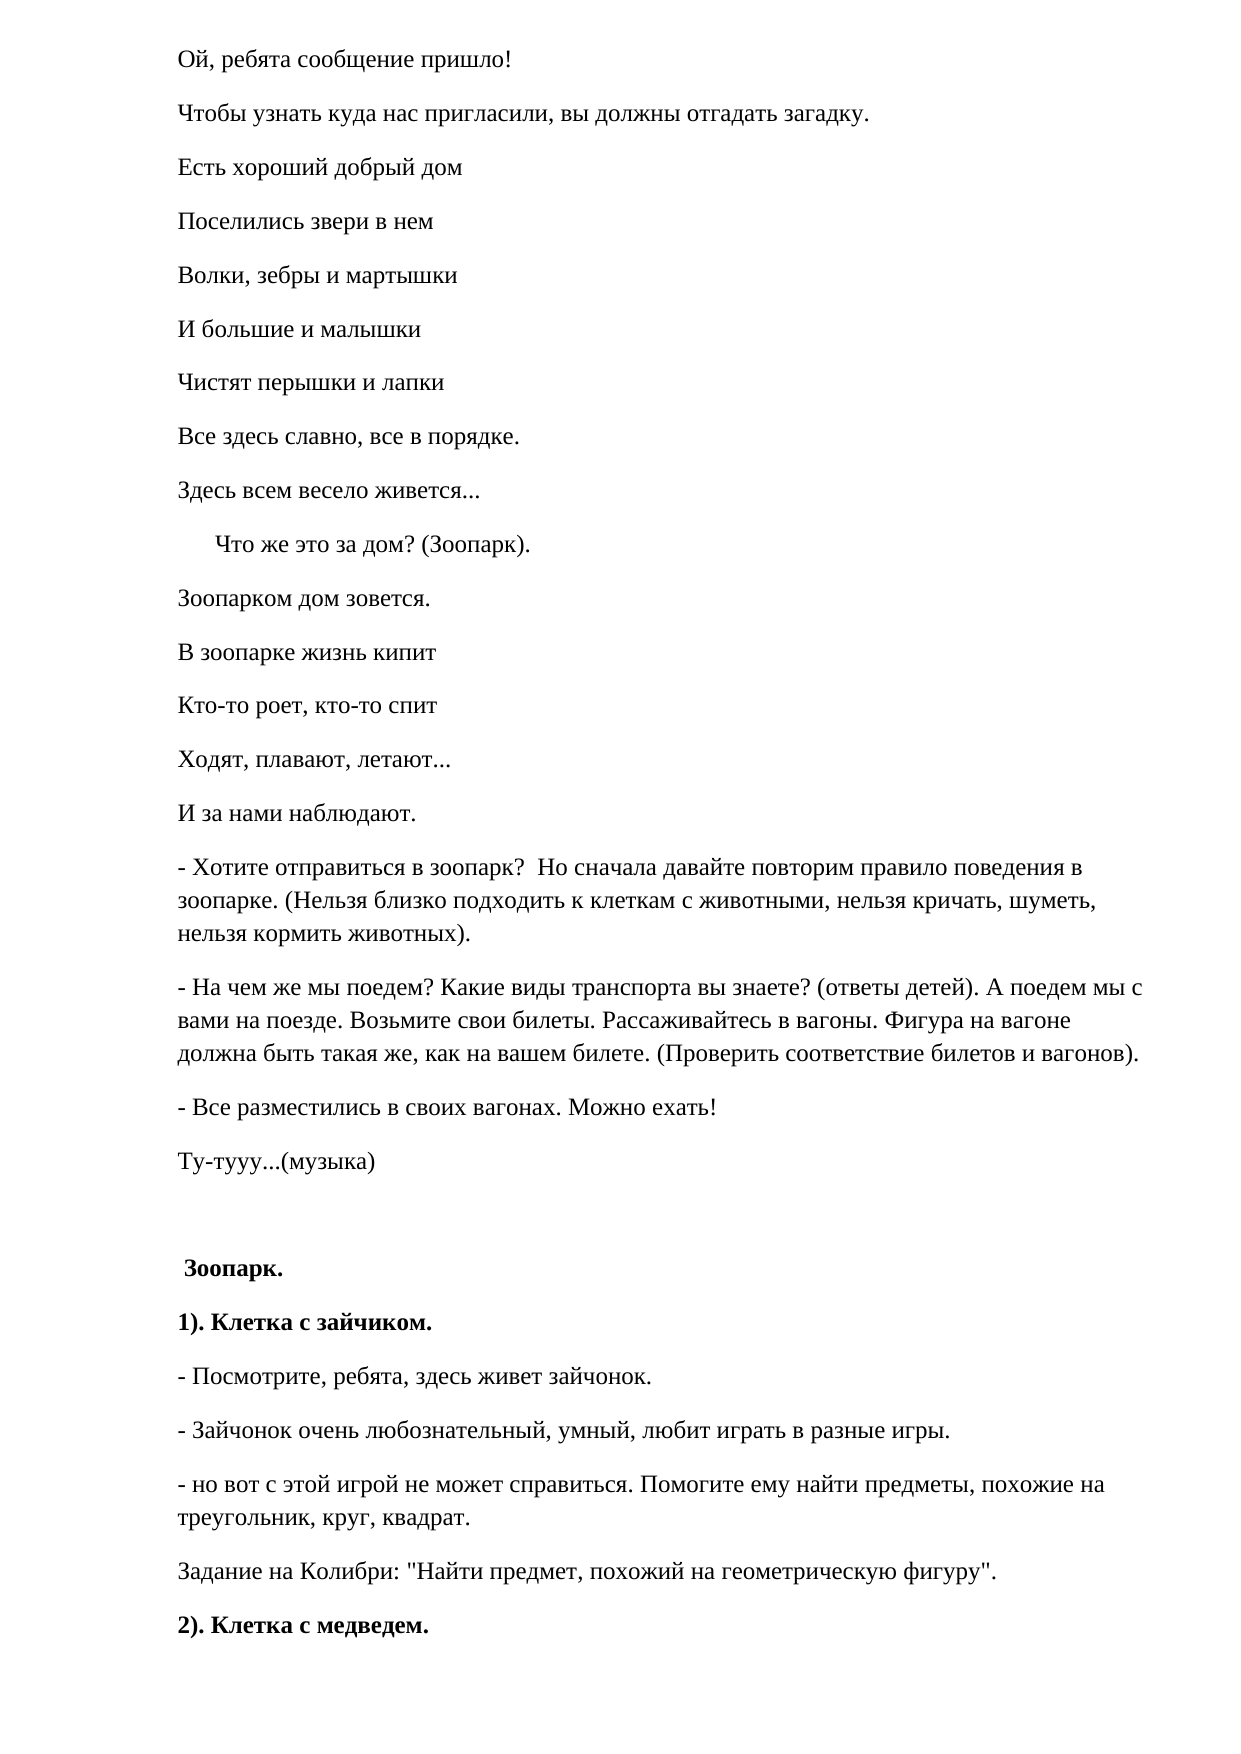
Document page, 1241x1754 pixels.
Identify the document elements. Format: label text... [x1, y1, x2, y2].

text Зоопарком дом зовется. [177, 583, 1152, 612]
text Что же это за дом? (Зоопарк). [177, 529, 1152, 558]
text - Все разместились в своих вагонах. Можно ехать! [177, 1092, 1152, 1121]
text - Зайчонок очень любознательный, умный, любит играть в разные игры. [177, 1415, 1152, 1444]
text - но вот с этой игрой не может справиться. Помогите ему найти предметы, похожие на треугольник, круг, квадрат. [177, 1469, 1152, 1531]
text Чтобы узнать куда нас пригласили, вы должны отгадать загадку. [177, 98, 1152, 127]
text - На чем же мы поедем? Какие виды транспорта вы знаете? (ответы детей). А поедем мы с вами на поезде. Возьмите свои билеты. Рассаживайтесь в вагоны. Фигура на вагоне должна быть такая же, как на вашем билете. (Проверить соответствие билетов и вагонов). [177, 972, 1152, 1067]
text - Хотите отправиться в зоопарк? Но сначала давайте повторим правило поведения в зоопарке. (Нельзя близко подходить к клеткам с животными, нельзя кричать, шуметь, нельзя кормить животных). [177, 852, 1152, 947]
text Чистят перышки и лапки [177, 367, 1152, 396]
text Есть хороший добрый дом [177, 152, 1152, 181]
text Ой, ребята сообщение пришло! [177, 44, 1152, 73]
text Ходят, плавают, летают... [177, 744, 1152, 773]
text Ту-тууу...(музыка) [177, 1146, 1152, 1174]
text Волки, зебры и мартышки [177, 260, 1152, 288]
text Здесь всем весело живется... [177, 475, 1152, 504]
text Зоопарк. [177, 1253, 1152, 1282]
text Поселились звери в нем [177, 206, 1152, 235]
text - Посмотрите, ребята, здесь живет зайчонок. [177, 1361, 1152, 1390]
text В зоопарке жизнь кипит [177, 637, 1152, 666]
text И за нами наблюдают. [177, 798, 1152, 827]
text Задание на Колибри: "Найти предмет, похожий на геометрическую фигуру". [177, 1556, 1152, 1584]
text 2). Клетка с медведем. [177, 1610, 1152, 1638]
text Кто-то роет, кто-то спит [177, 691, 1152, 719]
text Все здесь славно, все в порядке. [177, 421, 1152, 450]
text 1). Клетка с зайчиком. [177, 1307, 1152, 1336]
text И большие и малышки [177, 314, 1152, 342]
